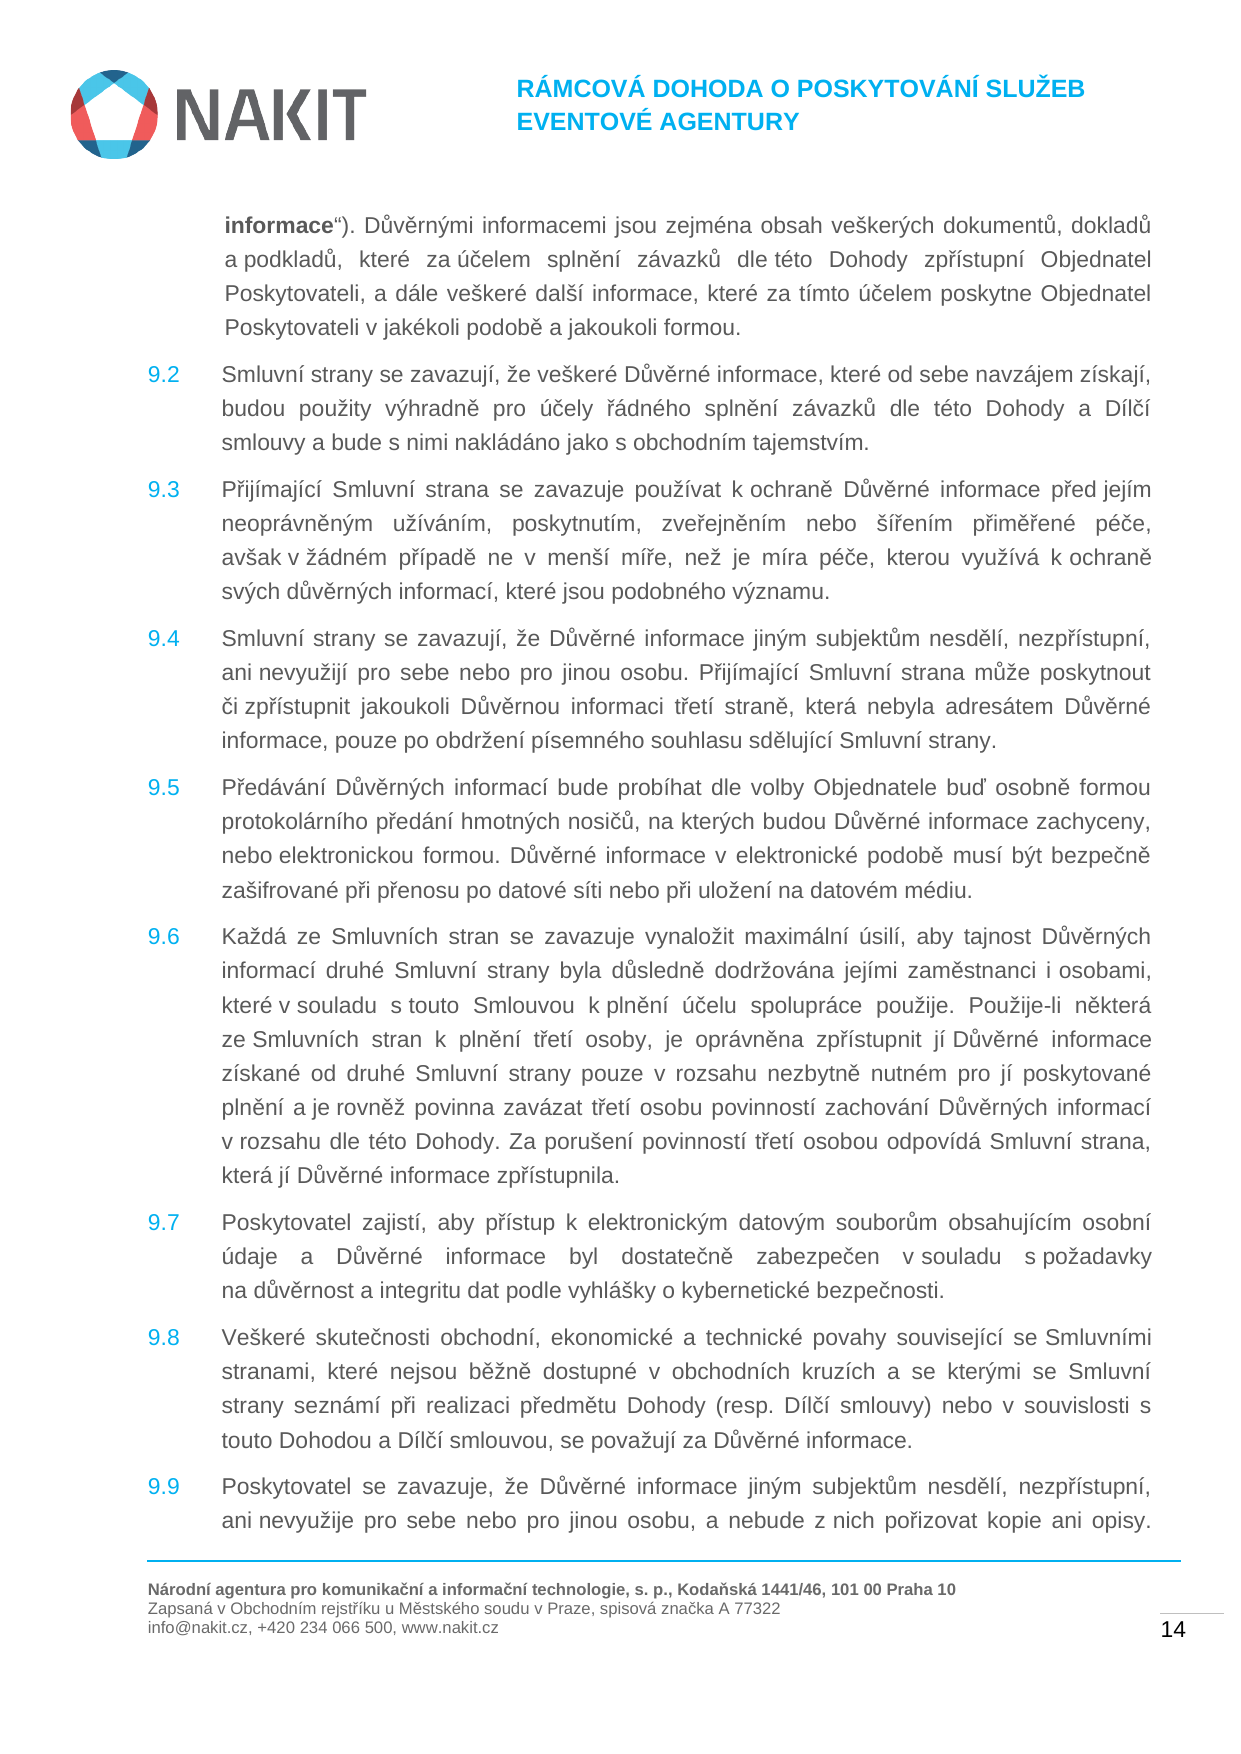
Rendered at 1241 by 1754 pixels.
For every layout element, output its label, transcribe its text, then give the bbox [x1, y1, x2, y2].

list Smluvní strany se zavazují, že Důvěrné informace jiným subjektům nesdělí, nezpřístupní, ani nevyužijí pro sebe nebo pro jinou osobu. Přijímající Smluvní strana může poskytnout či zpřístupnit jakoukoli Důvěrnou informaci třetí straně, která nebyla adresátem Důvěrné informace, pouze po obdržení písemného souhlasu sdělující Smluvní strany. [148, 625, 1152, 754]
list Smluvní strany se zavazují, že veškeré Důvěrné informace, které od sebe navzájem získají, budou použity výhradně pro účely řádného splnění závazků dle této Dohody a Dílčí smlouvy a bude s nimi nakládáno jako s obchodním tajemstvím. [148, 361, 1152, 455]
list Předávání Důvěrných informací bude probíhat dle volby Objednatele buď osobně formou protokolárního předání hmotných nosičů, na kterých budou Důvěrné informace zachyceny, nebo elektronickou formou. Důvěrné informace v elektronické podobě musí být bezpečně zašifrované při přenosu po datové síti nebo při uložení na datovém médiu. [148, 774, 1152, 903]
list Přijímající Smluvní strana se zavazuje používat k ochraně Důvěrné informace před jejím neoprávněným užíváním, poskytnutím, zveřejněním nebo šířením přiměřené péče, avšak v žádném případě ne v menší míře, než je míra péče, kterou využívá k ochraně svých důvěrných informací, které jsou podobného významu. [148, 476, 1152, 604]
list Veškeré skutečnosti obchodní, ekonomické a technické povahy související se Smluvními stranami, které nejsou běžně dostupné v obchodních kruzích a se kterými se Smluvní strany seznámí při realizaci předmětu Dohody (resp. Dílčí smlouvy) nebo v souvislosti s touto Dohodou a Dílčí smlouvou, se považují za Důvěrné informace. [148, 1324, 1152, 1453]
picture [70, 70, 367, 159]
list Každá ze Smluvních stran se zavazuje vynaložit maximální úsilí, aby tajnost Důvěrných informací druhé Smluvní strany byla důsledně dodržována jejími zaměstnanci i osobami, které v souladu s touto Smlouvou k plnění účelu spolupráce použije. Použije-li některá ze Smluvních stran k plnění třetí osoby, je oprávněna zpřístupnit jí Důvěrné informace získané od druhé Smluvní strany pouze v rozsahu nezbytně nutném pro jí poskytované plnění a je rovněž povinna zavázat třetí osobu povinností zachování Důvěrných informací v rozsahu dle této Dohody. Za porušení povinností třetí osobou odpovídá Smluvní strana, která jí Důvěrné informace zpřístupnila. [148, 923, 1152, 1189]
list Poskytovatel zajistí, aby přístup k elektronickým datovým souborům obsahujícím osobní údaje a Důvěrné informace byl dostatečně zabezpečen v souladu s požadavky na důvěrnost a integritu dat podle vyhlášky o kybernetické bezpečnosti. [148, 1209, 1152, 1304]
